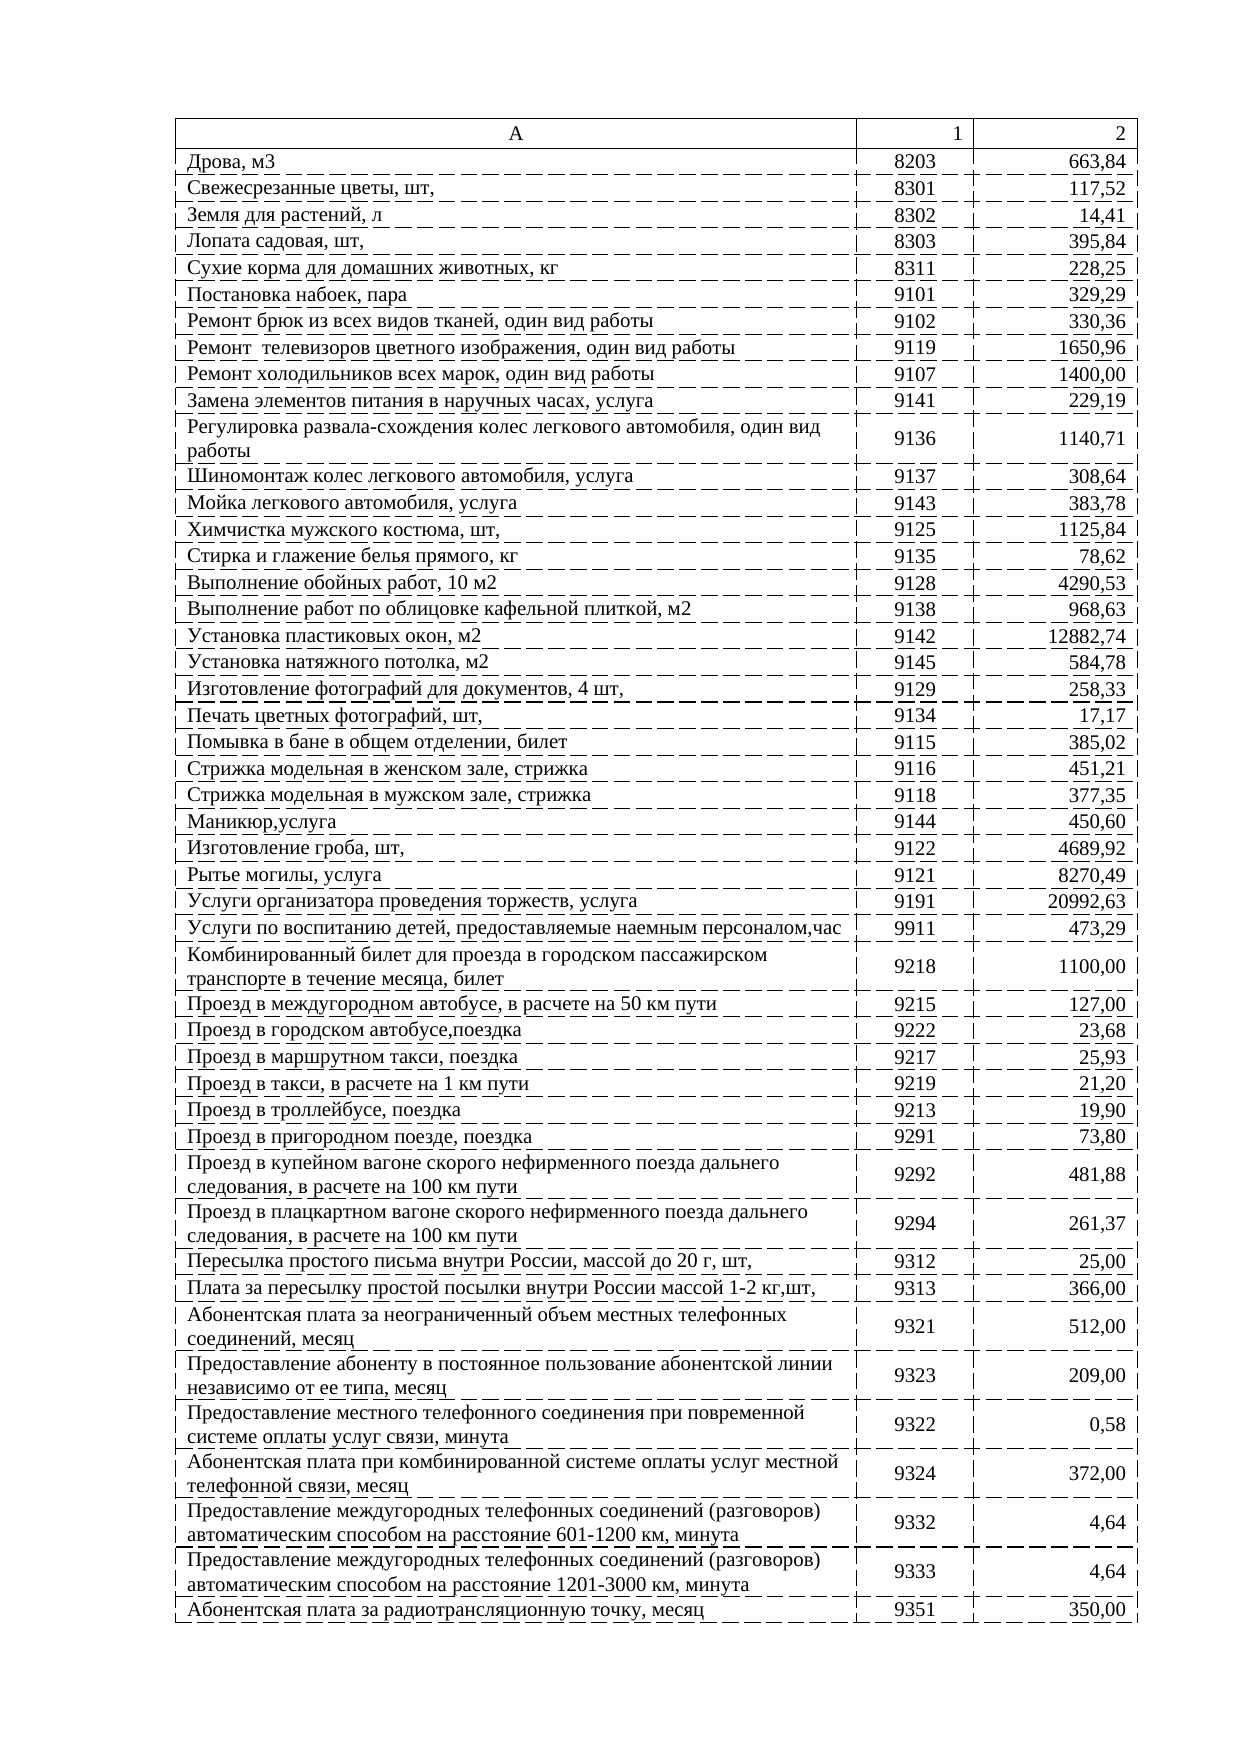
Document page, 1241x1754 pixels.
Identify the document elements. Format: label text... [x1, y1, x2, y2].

table_cell Шиномонтаж колес легкового автомобиля, услуга [176, 463, 856, 489]
table_cell 78,62 [974, 542, 1137, 569]
table_cell 9324 [856, 1448, 974, 1497]
table_cell 9142 [856, 622, 974, 648]
table_cell 1140,71 [974, 413, 1137, 462]
table_cell Ремонт телевизоров цветного изображения, один вид работы [176, 334, 856, 360]
table_cell 9135 [856, 542, 974, 569]
table_cell 8301 [856, 174, 974, 201]
table_header А [176, 119, 856, 148]
table_cell 228,25 [974, 254, 1137, 280]
table_cell 9219 [856, 1069, 974, 1096]
table_cell 9312 [856, 1248, 974, 1274]
table_cell 330,36 [974, 307, 1137, 333]
table_cell Проезд в городском автобусе,поездка [176, 1016, 856, 1043]
table_cell 9322 [856, 1399, 974, 1448]
table_cell Проезд в купейном вагоне скорого нефирменного поезда дальнего следования, в расчете на 100 км пути [176, 1149, 856, 1198]
table_cell Печать цветных фотографий, шт, [176, 701, 856, 728]
table_cell 9144 [856, 808, 974, 834]
table_cell 451,21 [974, 755, 1137, 781]
table_cell 9125 [856, 516, 974, 542]
table_cell Услуги по воспитанию детей, предоставляемые наемным персоналом,час [176, 914, 856, 941]
table_cell 1125,84 [974, 516, 1137, 542]
table_cell 9138 [856, 595, 974, 622]
table_cell Услуги организатора проведения торжеств, услуга [176, 888, 856, 914]
table_cell Проезд в маршрутном такси, поездка [176, 1043, 856, 1069]
table_cell 258,33 [974, 675, 1137, 701]
table_cell 9332 [856, 1497, 974, 1546]
table_cell Химчистка мужского костюма, шт, [176, 516, 856, 542]
table_cell Постановка набоек, пара [176, 280, 856, 307]
table_cell 0,58 [974, 1399, 1137, 1448]
table_cell 23,68 [974, 1016, 1137, 1043]
table_cell Установка натяжного потолка, м2 [176, 648, 856, 675]
table_cell 512,00 [974, 1301, 1137, 1350]
table_cell 17,17 [974, 701, 1137, 728]
table_cell 9128 [856, 569, 974, 595]
table_cell 372,00 [974, 1448, 1137, 1497]
table_cell 9213 [856, 1096, 974, 1122]
table_cell 9217 [856, 1043, 974, 1069]
table_cell 9134 [856, 701, 974, 728]
table_cell 9313 [856, 1274, 974, 1301]
table_cell 1650,96 [974, 334, 1137, 360]
table_cell 968,63 [974, 595, 1137, 622]
table_cell Стрижка модельная в мужском зале, стрижка [176, 781, 856, 808]
table_cell Пересылка простого письма внутри России, массой до 20 г, шт, [176, 1248, 856, 1274]
table_cell 14,41 [974, 201, 1137, 227]
table_cell 9137 [856, 463, 974, 489]
table_cell 366,00 [974, 1274, 1137, 1301]
table_cell Регулировка развала-схождения колес легкового автомобиля, один вид работы [176, 413, 856, 462]
table_cell Замена элементов питания в наручных часах, услуга [176, 387, 856, 413]
table_cell Проезд в плацкартном вагоне скорого нефирменного поезда дальнего следования, в расчете на 100 км пути [176, 1198, 856, 1247]
table_cell Абонентская плата за неограниченный объем местных телефонных соединений, месяц [176, 1301, 856, 1350]
table_cell 383,78 [974, 489, 1137, 516]
table_cell 377,35 [974, 781, 1137, 808]
table_cell 1400,00 [974, 360, 1137, 387]
table_cell Рытье могилы, услуга [176, 861, 856, 887]
table_cell 8311 [856, 254, 974, 280]
table_cell 8203 [856, 149, 974, 174]
table_cell 9101 [856, 280, 974, 307]
table_cell Выполнение работ по облицовке кафельной плиткой, м2 [176, 595, 856, 622]
table_cell 9122 [856, 834, 974, 861]
table_cell 20992,63 [974, 888, 1137, 914]
table_cell Дрова, м3 [176, 149, 856, 174]
table_cell 9118 [856, 781, 974, 808]
table_cell 9141 [856, 387, 974, 413]
table_cell 4290,53 [974, 569, 1137, 595]
table_cell 385,02 [974, 728, 1137, 754]
table_cell 4,64 [974, 1497, 1137, 1546]
table_cell 9119 [856, 334, 974, 360]
table_cell 8270,49 [974, 861, 1137, 887]
table_cell 395,84 [974, 227, 1137, 254]
table_cell 9136 [856, 413, 974, 462]
table_cell Земля для растений, л [176, 201, 856, 227]
table_cell 9145 [856, 648, 974, 675]
table_cell 229,19 [974, 387, 1137, 413]
table_cell Проезд в пригородном поезде, поездка [176, 1123, 856, 1149]
table_header 2 [974, 119, 1137, 148]
table_cell Проезд в такси, в расчете на 1 км пути [176, 1069, 856, 1096]
table_cell 117,52 [974, 174, 1137, 201]
table_cell Предоставление междугородных телефонных соединений (разговоров) автоматическим способом на расстояние 601-1200 км, минута [176, 1497, 856, 1546]
table_cell 9323 [856, 1350, 974, 1399]
table_cell 261,37 [974, 1198, 1137, 1247]
table_cell 9222 [856, 1016, 974, 1043]
table_cell Проезд в троллейбусе, поездка [176, 1096, 856, 1122]
table_cell 9215 [856, 990, 974, 1016]
table_cell Маникюр,услуга [176, 808, 856, 834]
table_cell Выполнение обойных работ, 10 м2 [176, 569, 856, 595]
table_cell 9107 [856, 360, 974, 387]
table_cell 9116 [856, 755, 974, 781]
table_cell Сухие корма для домашних животных, кг [176, 254, 856, 280]
table_cell Установка пластиковых окон, м2 [176, 622, 856, 648]
table_cell 25,00 [974, 1248, 1137, 1274]
table_cell 19,90 [974, 1096, 1137, 1122]
table_cell 73,80 [974, 1123, 1137, 1149]
table_cell Предоставление абоненту в постоянное пользование абонентской линии независимо от ее типа, месяц [176, 1350, 856, 1399]
table_cell Изготовление фотографий для документов, 4 шт, [176, 675, 856, 701]
table_cell Ремонт брюк из всех видов тканей, один вид работы [176, 307, 856, 333]
table_cell 12882,74 [974, 622, 1137, 648]
table_cell 450,60 [974, 808, 1137, 834]
table_cell Предоставление междугородных телефонных соединений (разговоров) автоматическим способом на расстояние 1201-3000 км, минута [176, 1546, 856, 1596]
table_cell 9102 [856, 307, 974, 333]
table_cell 9143 [856, 489, 974, 516]
table_cell Мойка легкового автомобиля, услуга [176, 489, 856, 516]
table_cell 9129 [856, 675, 974, 701]
table_cell 1100,00 [974, 941, 1137, 990]
table_cell 481,88 [974, 1149, 1137, 1198]
table_cell Лопата садовая, шт, [176, 227, 856, 254]
table_cell Абонентская плата за радиотрансляционную точку, месяц [176, 1596, 856, 1622]
table_cell 308,64 [974, 463, 1137, 489]
table_cell 9911 [856, 914, 974, 941]
table_cell Стирка и глажение белья прямого, кг [176, 542, 856, 569]
table_cell 584,78 [974, 648, 1137, 675]
table_header 1 [857, 119, 973, 148]
table_cell Ремонт холодильников всех марок, один вид работы [176, 360, 856, 387]
table_cell 4,64 [974, 1546, 1137, 1596]
table_cell 209,00 [974, 1350, 1137, 1399]
table_cell 127,00 [974, 990, 1137, 1016]
table_cell 8302 [856, 201, 974, 227]
table_cell 473,29 [974, 914, 1137, 941]
table_cell 9291 [856, 1123, 974, 1149]
table_cell Свежесрезанные цветы, шт, [176, 174, 856, 201]
table_cell 9292 [856, 1149, 974, 1198]
table_cell 663,84 [974, 149, 1137, 174]
table_cell 9191 [856, 888, 974, 914]
table_cell Абонентская плата при комбинированной системе оплаты услуг местной телефонной связи, месяц [176, 1448, 856, 1497]
table_cell 9321 [856, 1301, 974, 1350]
table_cell Помывка в бане в общем отделении, билет [176, 728, 856, 754]
table_cell Предоставление местного телефонного соединения при повременной системе оплаты услуг связи, минута [176, 1399, 856, 1448]
table_cell 4689,92 [974, 834, 1137, 861]
table_cell 9115 [856, 728, 974, 754]
table_cell 9121 [856, 861, 974, 887]
table_cell 9294 [856, 1198, 974, 1247]
table_cell 350,00 [974, 1596, 1137, 1622]
table_cell Проезд в междугородном автобусе, в расчете на 50 км пути [176, 990, 856, 1016]
table_cell 21,20 [974, 1069, 1137, 1096]
table_cell 8303 [856, 227, 974, 254]
table_cell 9333 [856, 1546, 974, 1596]
table_cell 329,29 [974, 280, 1137, 307]
table_cell Стрижка модельная в женском зале, стрижка [176, 755, 856, 781]
table_cell 9351 [856, 1596, 974, 1622]
table_cell Плата за пересылку простой посылки внутри России массой 1-2 кг,шт, [176, 1274, 856, 1301]
table_cell Комбинированный билет для проезда в городском пассажирском транспорте в течение месяца, билет [176, 941, 856, 990]
table_cell Изготовление гроба, шт, [176, 834, 856, 861]
table_cell 25,93 [974, 1043, 1137, 1069]
table_cell 9218 [856, 941, 974, 990]
